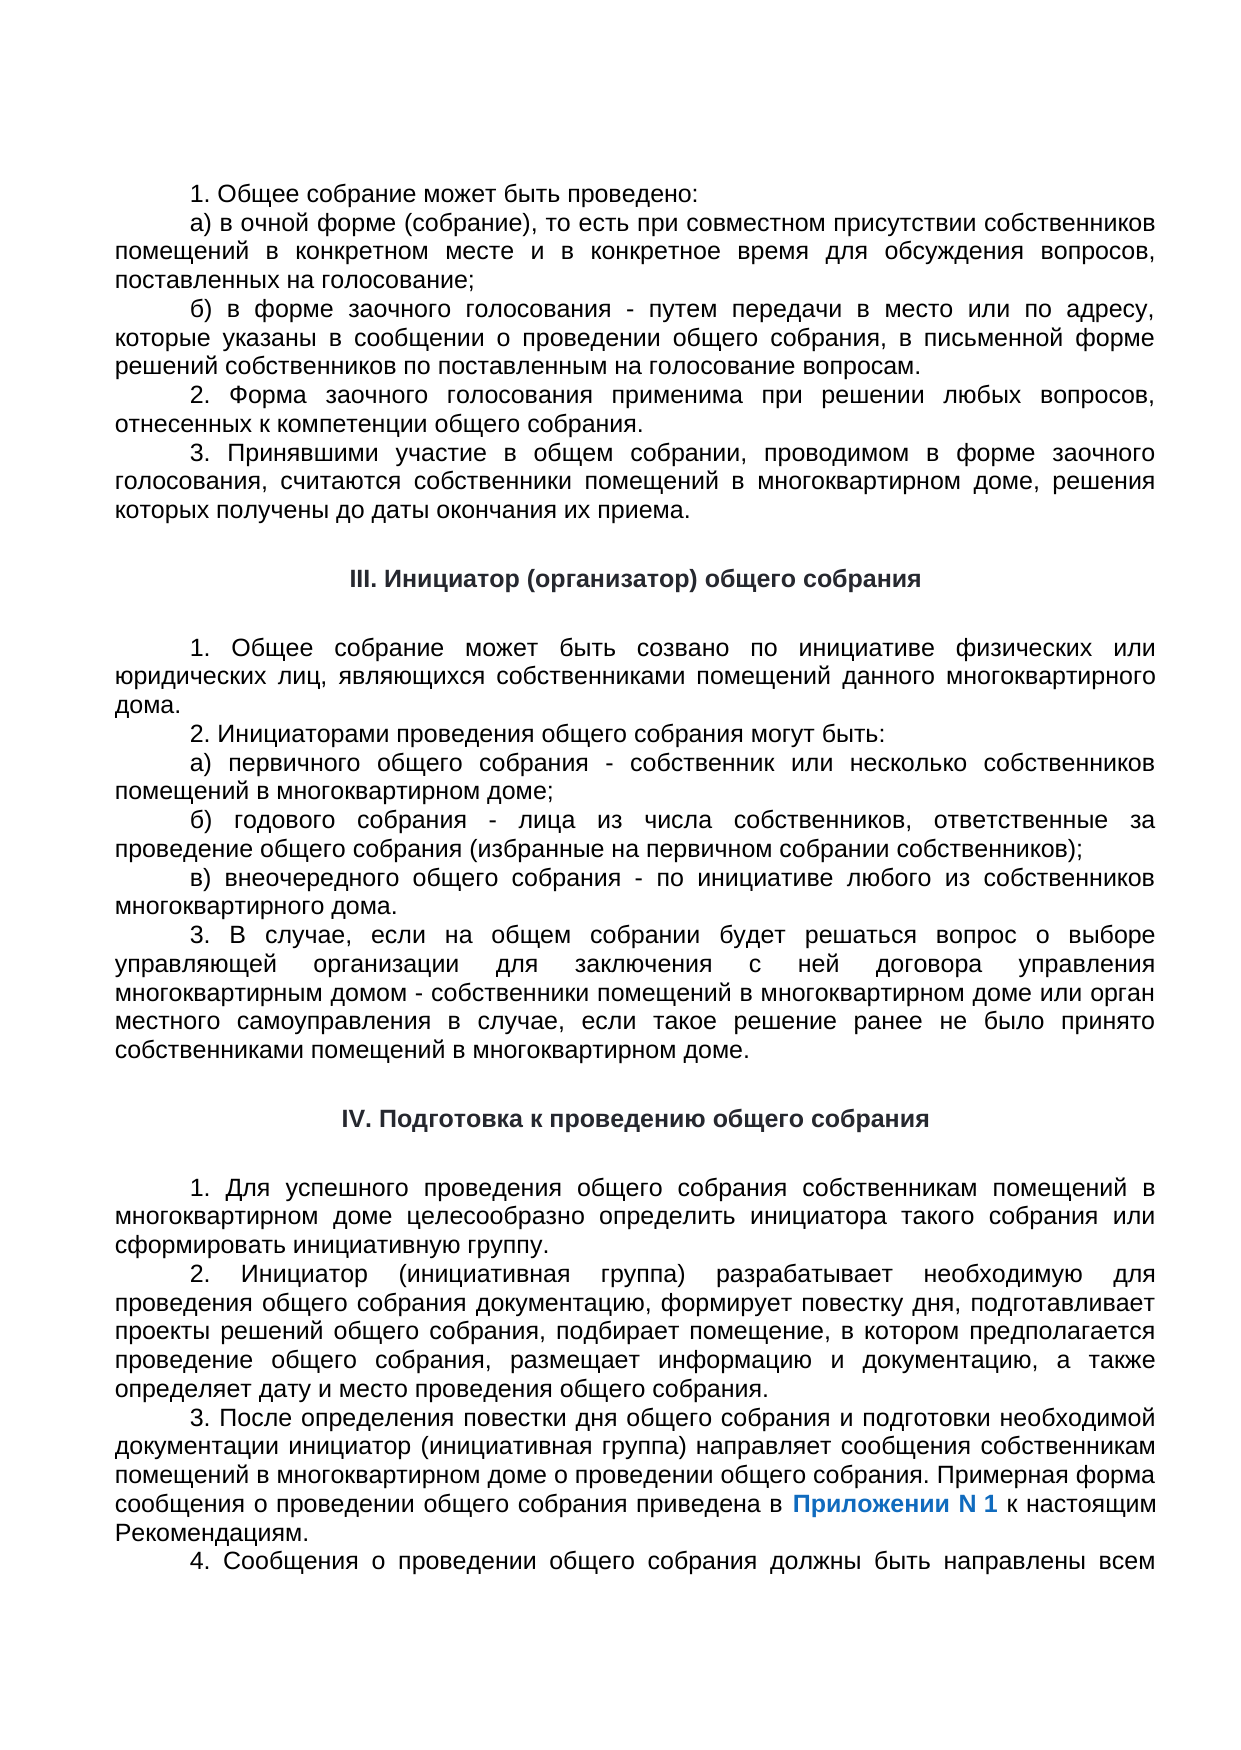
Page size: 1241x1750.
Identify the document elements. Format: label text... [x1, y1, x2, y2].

text а) первичного общего собрания - собственник или несколько собственников помещений в многоквартирном доме; [114, 747, 1157, 805]
subtitle IV. Подготовка к проведению общего собрания [114, 1104, 1157, 1132]
text 1. Общее собрание может быть проведено: [114, 179, 1157, 207]
text в) внеочередного общего собрания - по инициативе любого из собственников многоквартирного дома. [114, 862, 1157, 920]
text б) в форме заочного голосования - путем передачи в место или по адресу, которые указаны в сообщении о проведении общего собрания, в письменной форме решений собственников по поставленным на голосование вопросам. [114, 294, 1157, 380]
text 2. Форма заочного голосования применима при решении любых вопросов, отнесенных к компетенции общего собрания. [114, 380, 1157, 437]
subtitle III. Инициатор (организатор) общего собрания [114, 564, 1157, 592]
text а) в очной форме (собрание), то есть при совместном присутствии собственников помещений в конкретном месте и в конкретное время для обсуждения вопросов, поставленных на голосование; [114, 207, 1157, 294]
text 1. Для успешного проведения общего собрания собственникам помещений в многоквартирном доме целесообразно определить инициатора такого собрания или сформировать инициативную группу. [114, 1172, 1157, 1259]
text 3. После определения повестки дня общего собрания и подготовки необходимой документации инициатор (инициативная группа) направляет сообщения собственникам помещений в многоквартирном доме о проведении общего собрания. Примерная форма сообщения о проведении общего собрания приведена в Приложении N 1 к настоящим Рекомендациям. [114, 1402, 1157, 1546]
text 1. Общее собрание может быть созвано по инициативе физических или юридических лиц, являющихся собственниками помещений данного многоквартирного дома. [114, 632, 1157, 719]
text 3. В случае, если на общем собрании будет решаться вопрос о выборе управляющей организации для заключения с ней договора управления многоквартирным домом - собственники помещений в многоквартирном доме или орган местного самоуправления в случае, если такое решение ранее не было принято собственниками помещений в многоквартирном доме. [114, 920, 1157, 1064]
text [114, 1546, 1157, 1575]
text 3. Принявшими участие в общем собрании, проводимом в форме заочного голосования, считаются собственники помещений в многоквартирном доме, решения которых получены до даты окончания их приема. [114, 437, 1157, 524]
text 2. Инициаторами проведения общего собрания могут быть: [114, 719, 1157, 747]
text б) годового собрания - лица из числа собственников, ответственные за проведение общего собрания (избранные на первичном собрании собственников); [114, 805, 1157, 862]
text 2. Инициатор (инициативная группа) разрабатывает необходимую для проведения общего собрания документацию, формирует повестку дня, подготавливает проекты решений общего собрания, подбирает помещение, в котором предполагается проведение общего собрания, размещает информацию и документацию, а также определяет дату и место проведения общего собрания. [114, 1259, 1157, 1402]
